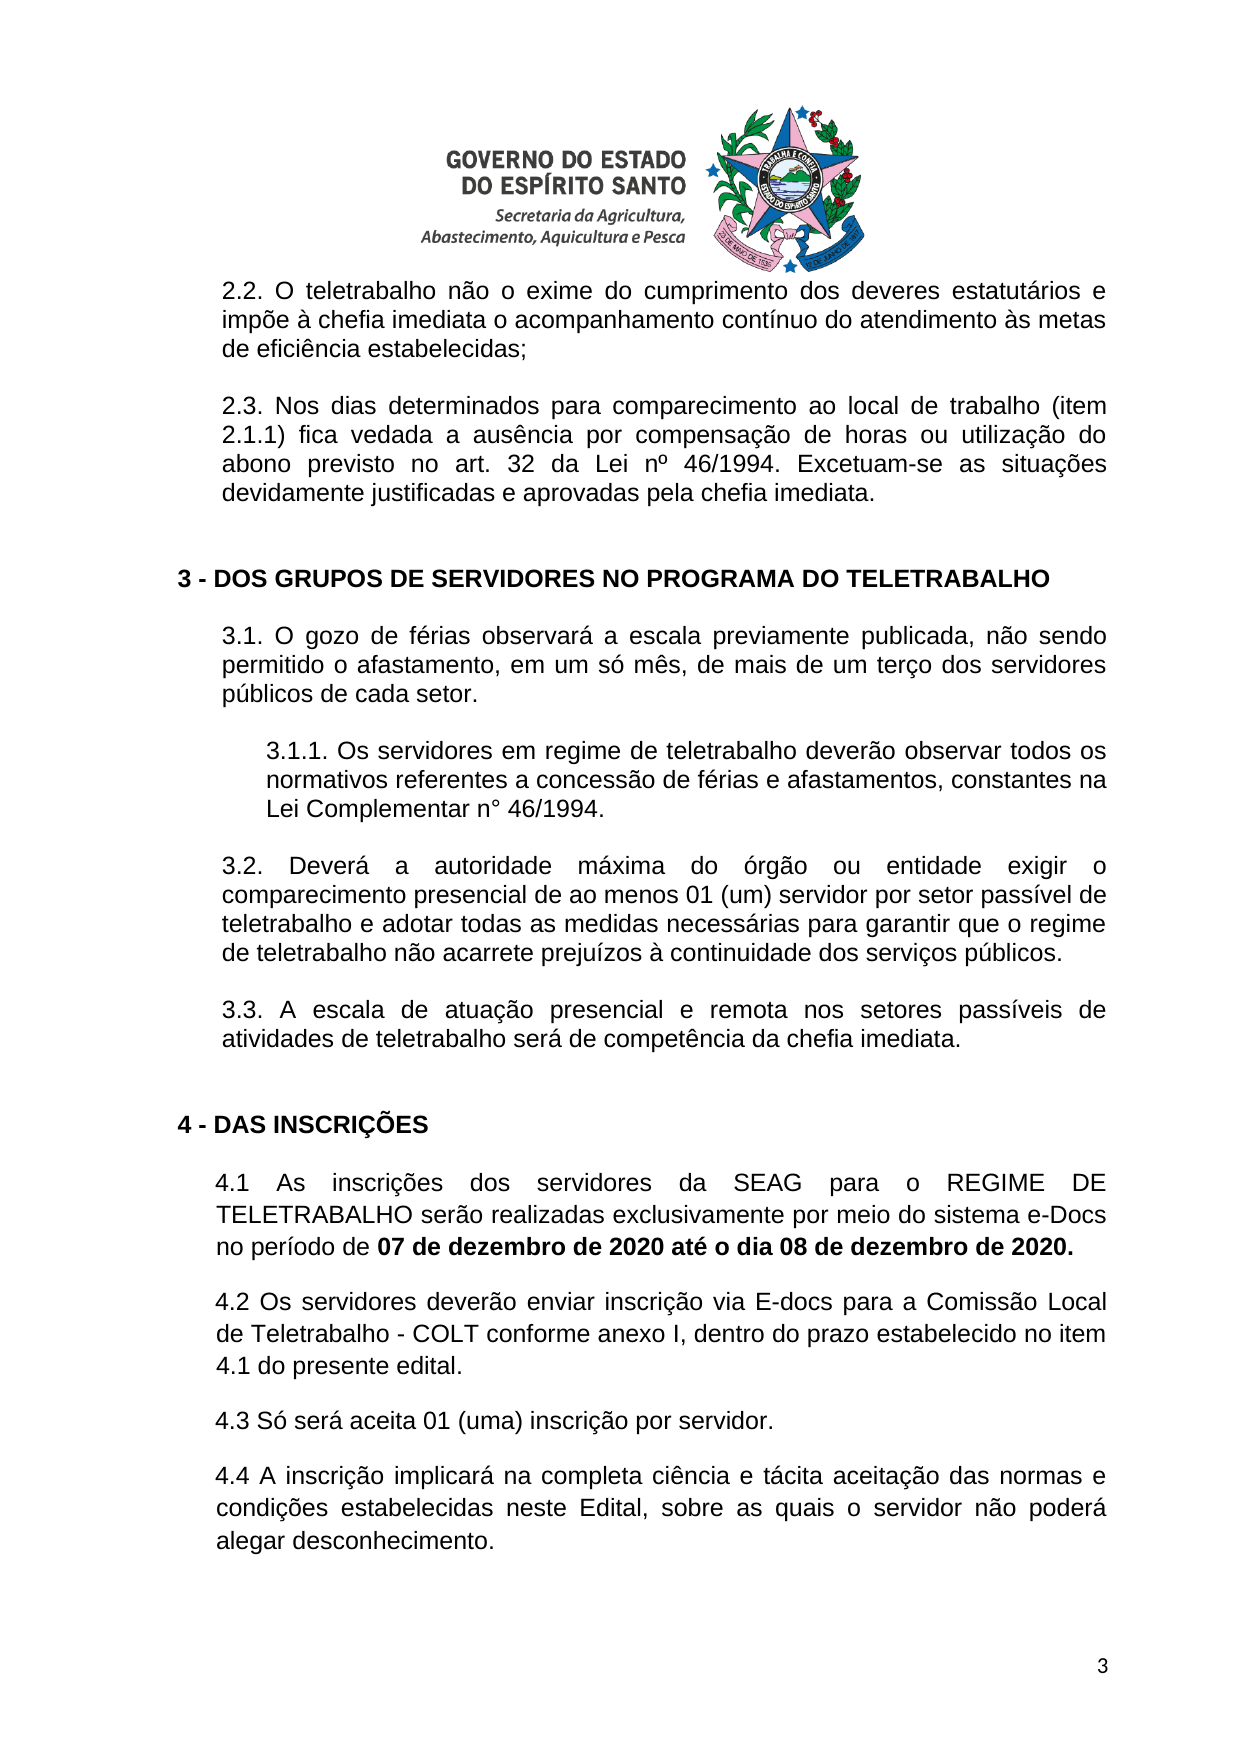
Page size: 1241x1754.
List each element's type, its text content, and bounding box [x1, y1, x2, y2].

text 4.4 A inscrição implicará na completa ciência e tácita aceitação das normas e condições estabelecidas neste Edital, sobre as quais o servidor não poderá alegar desconhecimento. [215, 1461, 1108, 1554]
text 4.2 Os servidores deverão enviar inscrição via E-docs para a Comissão Local de Teletrabalho - COLT conforme anexo I, dentro do prazo estabelecido no item 4.1 do presente edital. [215, 1287, 1108, 1380]
picture [420, 105, 865, 273]
text 3.1. O gozo de férias observará a escala previamente publicada, não sendo permitido o afastamento, em um só mês, de mais de um terço dos servidores públicos de cada setor. [222, 621, 1108, 707]
text 2.3. Nos dias determinados para comparecimento ao local de trabalho (item 2.1.1) fica vedada a ausência por compensação de horas ou utilização do abono previsto no art. 32 da Lei nº 46/1994. Excetuam-se as situações devidamente justificadas e aprovadas pela chefia imediata. [222, 391, 1108, 506]
subtitle 3 - DOS GRUPOS DE SERVIDORES NO PROGRAMA DO TELETRABALHO [177, 564, 1108, 592]
text 3.3. A escala de atuação presencial e remota nos setores passíveis de atividades de teletrabalho será de competência da chefia imediata. [222, 995, 1108, 1052]
text 2.2. O teletrabalho não o exime do cumprimento dos deveres estatutários e impõe à chefia imediata o acompanhamento contínuo do atendimento às metas de eficiência estabelecidas; [222, 276, 1108, 362]
text 3.1.1. Os servidores em regime de teletrabalho deverão observar todos os normativos referentes a concessão de férias e afastamentos, constantes na Lei Complementar n° 46/1994. [266, 736, 1108, 822]
text 4.1 As inscrições dos servidores da SEAG para o REGIME DE TELETRABALHO serão realizadas exclusivamente por meio do sistema e-Docs no período de 07 de dezembro de 2020 até o dia 08 de dezembro de 2020. [215, 1167, 1108, 1261]
text 4.3 Só será aceita 01 (uma) inscrição por servidor. [215, 1406, 1108, 1435]
subtitle 4 - DAS INSCRIÇÕES [177, 1110, 1108, 1139]
text 3.2. Deverá a autoridade máxima do órgão ou entidade exigir o comparecimento presencial de ao menos 01 (um) servidor por setor passível de teletrabalho e adotar todas as medidas necessárias para garantir que o regime de teletrabalho não acarrete prejuízos à continuidade dos serviços públicos. [222, 851, 1108, 966]
